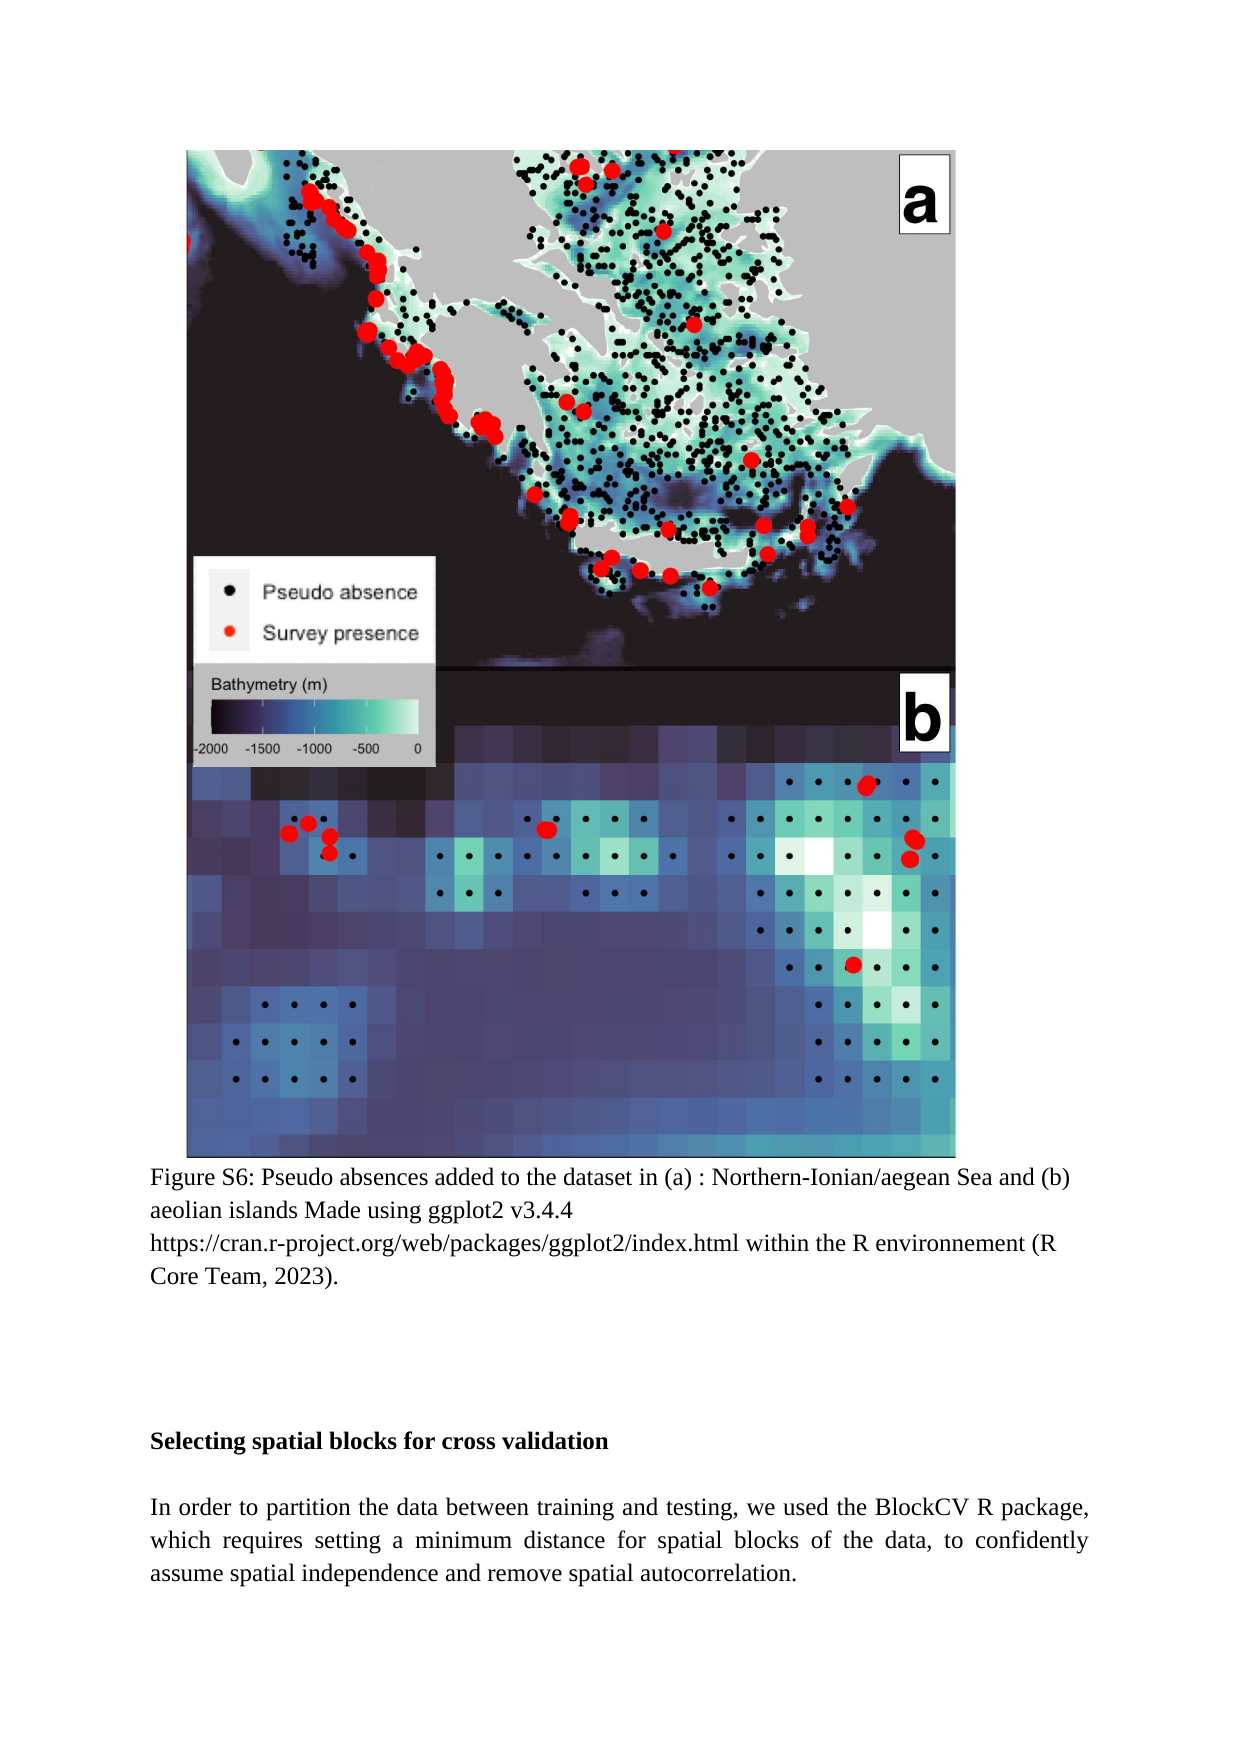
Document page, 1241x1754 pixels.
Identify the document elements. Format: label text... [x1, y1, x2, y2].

text Selecting spatial blocks for cross validation [150, 1426, 1090, 1454]
picture [150, 150, 992, 1158]
text In order to partition the data between training and testing, we used the BlockCV R package, which requires setting a minimum distance for spatial blocks of the data, to confidently assume spatial independence and remove spatial autocorrelation. [150, 1492, 1090, 1587]
text Figure S6: Pseudo absences added to the dataset in (a) : Northern-Ionian/aegean Sea and (b) aeolian islands Made using ggplot2 v3.4.4 https://cran.r-project.org/web/packages/ggplot2/index.html within the R environnement (R Core Team, 2023). [150, 1162, 1090, 1289]
